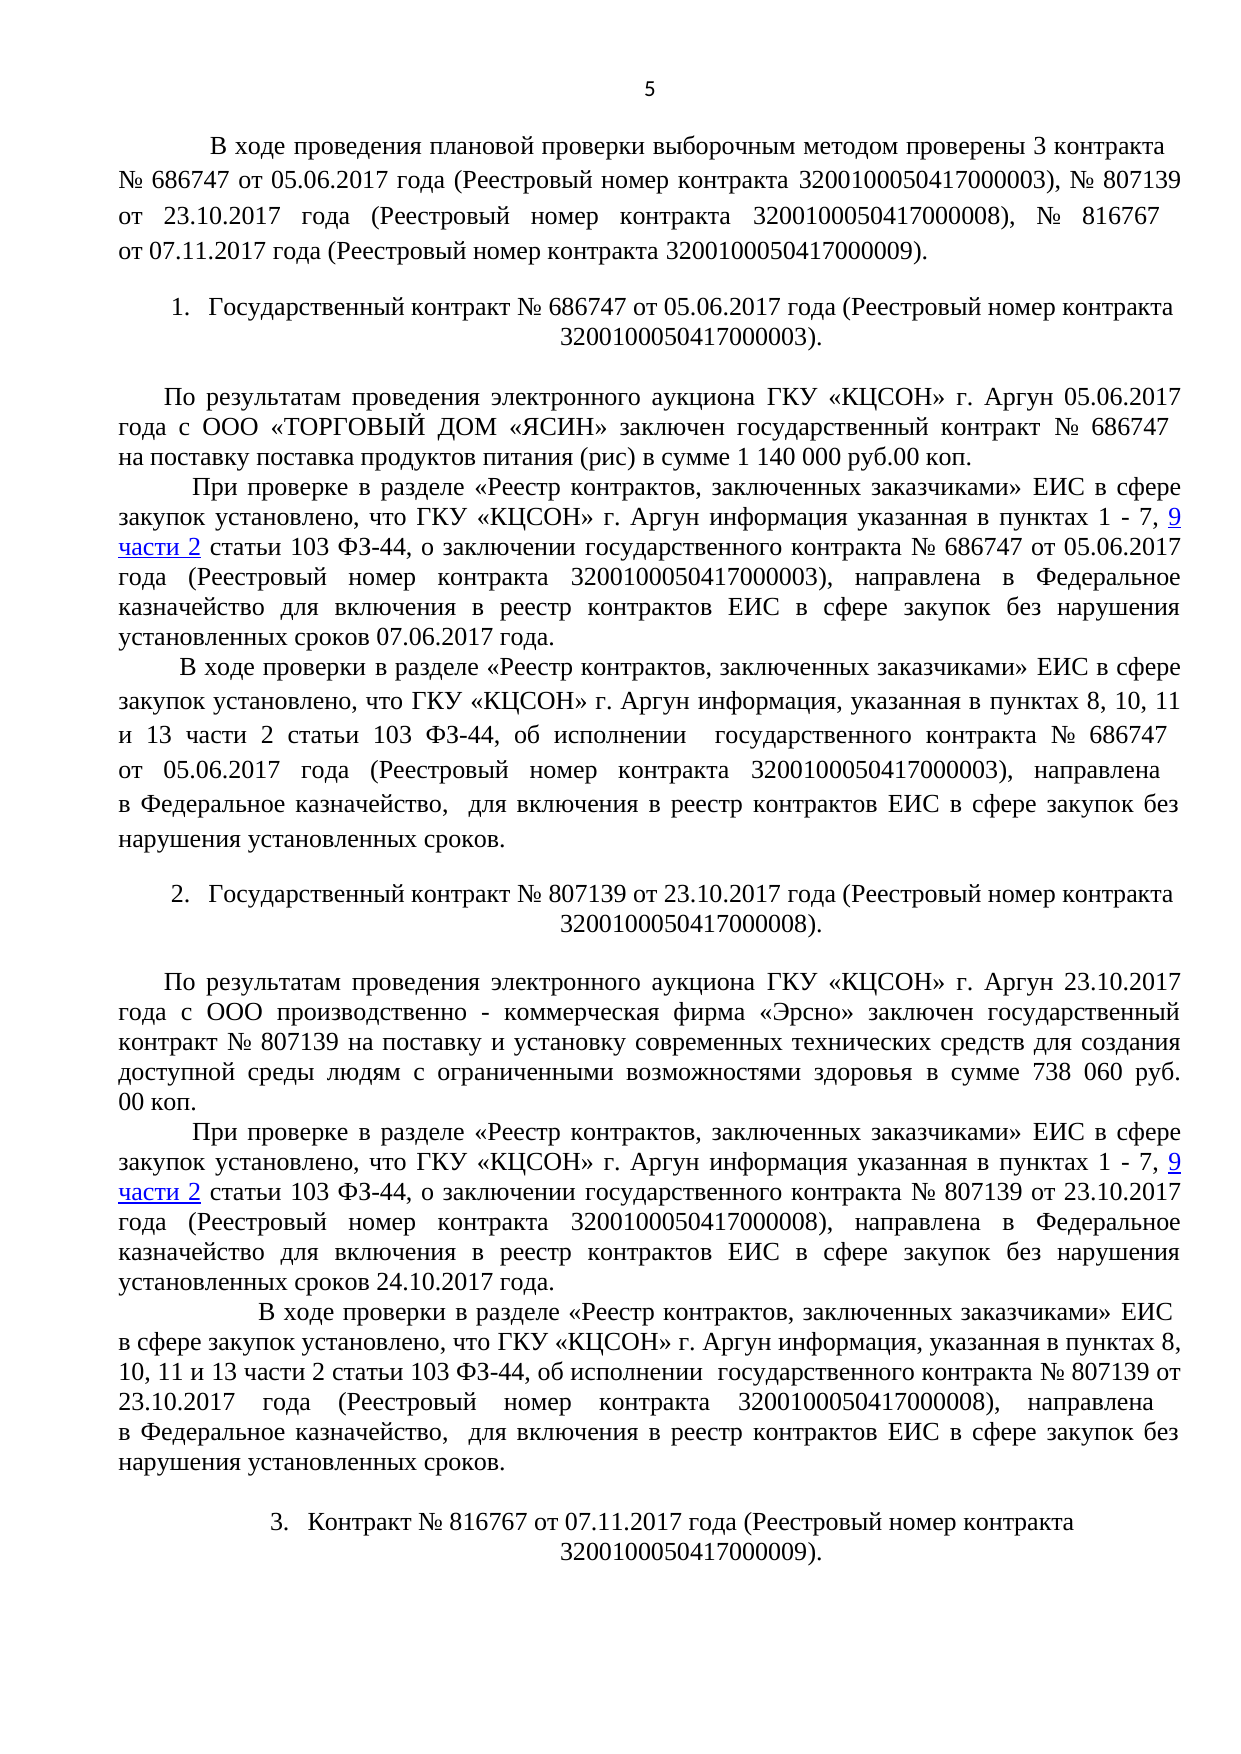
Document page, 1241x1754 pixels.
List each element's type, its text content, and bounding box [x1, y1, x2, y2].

list Контракт № 816767 от 07.11.2017 года (Реестровый номер контракта 3200100050417000009). [163, 1506, 1181, 1566]
text В ходе проверки в разделе «Реестр контрактов, заключенных заказчиками» ЕИС в сфере закупок установлено, что ГКУ «КЦСОН» г. Аргун информация, указанная в пунктах 8, 10, 11 и 13 части 2 статьи 103 ФЗ-44, об исполнении государственного контракта № 686747 от 05.06.2017 года (Реестровый номер контракта 3200100050417000003), направлена в Федеральное казначейство, для включения в реестр контрактов ЕИС в сфере закупок без нарушения установленных сроков. [118, 651, 1181, 853]
text При проверке в разделе «Реестр контрактов, заключенных заказчиками» ЕИС в сфере закупок установлено, что ГКУ «КЦСОН» г. Аргун информация указанная в пунктах 1 - 7, 9 части 2 статьи 103 ФЗ-44, о заключении государственного контракта № 686747 от 05.06.2017 года (Реестровый номер контракта 3200100050417000003), направлена в Федеральное казначейство для включения в реестр контрактов ЕИС в сфере закупок без нарушения установленных сроков 07.06.2017 года. [118, 471, 1181, 651]
list Государственный контракт № 807139 от 23.10.2017 года (Реестровый номер контракта 3200100050417000008). [163, 878, 1181, 938]
text В ходе проверки в разделе «Реестр контрактов, заключенных заказчиками» ЕИС в сфере закупок установлено, что ГКУ «КЦСОН» г. Аргун информация, указанная в пунктах 8, 10, 11 и 13 части 2 статьи 103 ФЗ-44, об исполнении государственного контракта № 807139 от 23.10.2017 года (Реестровый номер контракта 3200100050417000008), направлена в Федеральное казначейство, для включения в реестр контрактов ЕИС в сфере закупок без нарушения установленных сроков. [118, 1296, 1181, 1476]
text При проверке в разделе «Реестр контрактов, заключенных заказчиками» ЕИС в сфере закупок установлено, что ГКУ «КЦСОН» г. Аргун информация указанная в пунктах 1 - 7, 9 части 2 статьи 103 ФЗ-44, о заключении государственного контракта № 807139 от 23.10.2017 года (Реестровый номер контракта 3200100050417000008), направлена в Федеральное казначейство для включения в реестр контрактов ЕИС в сфере закупок без нарушения установленных сроков 24.10.2017 года. [118, 1116, 1181, 1296]
text В ходе проведения плановой проверки выборочным методом проверены 3 контракта № 686747 от 05.06.2017 года (Реестровый номер контракта 3200100050417000003), № 807139 от 23.10.2017 года (Реестровый номер контракта 3200100050417000008), № 816767 от 07.11.2017 года (Реестровый номер контракта 3200100050417000009). [118, 130, 1181, 265]
list Государственный контракт № 686747 от 05.06.2017 года (Реестровый номер контракта 3200100050417000003). [163, 291, 1181, 351]
text По результатам проведения электронного аукциона ГКУ «КЦСОН» г. Аргун 05.06.2017 года с ООО «ТОРГОВЫЙ ДОМ «ЯСИН» заключен государственный контракт № 686747 на поставку поставка продуктов питания (рис) в сумме 1 140 000 руб.00 коп. [118, 381, 1181, 471]
text По результатам проведения электронного аукциона ГКУ «КЦСОН» г. Аргун 23.10.2017 года с ООО производственно - коммерческая фирма «Эрсно» заключен государственный контракт № 807139 на поставку и установку современных технических средств для создания доступной среды людям с ограниченными возможностями здоровья в сумме 738 060 руб. 00 коп. [118, 966, 1181, 1116]
